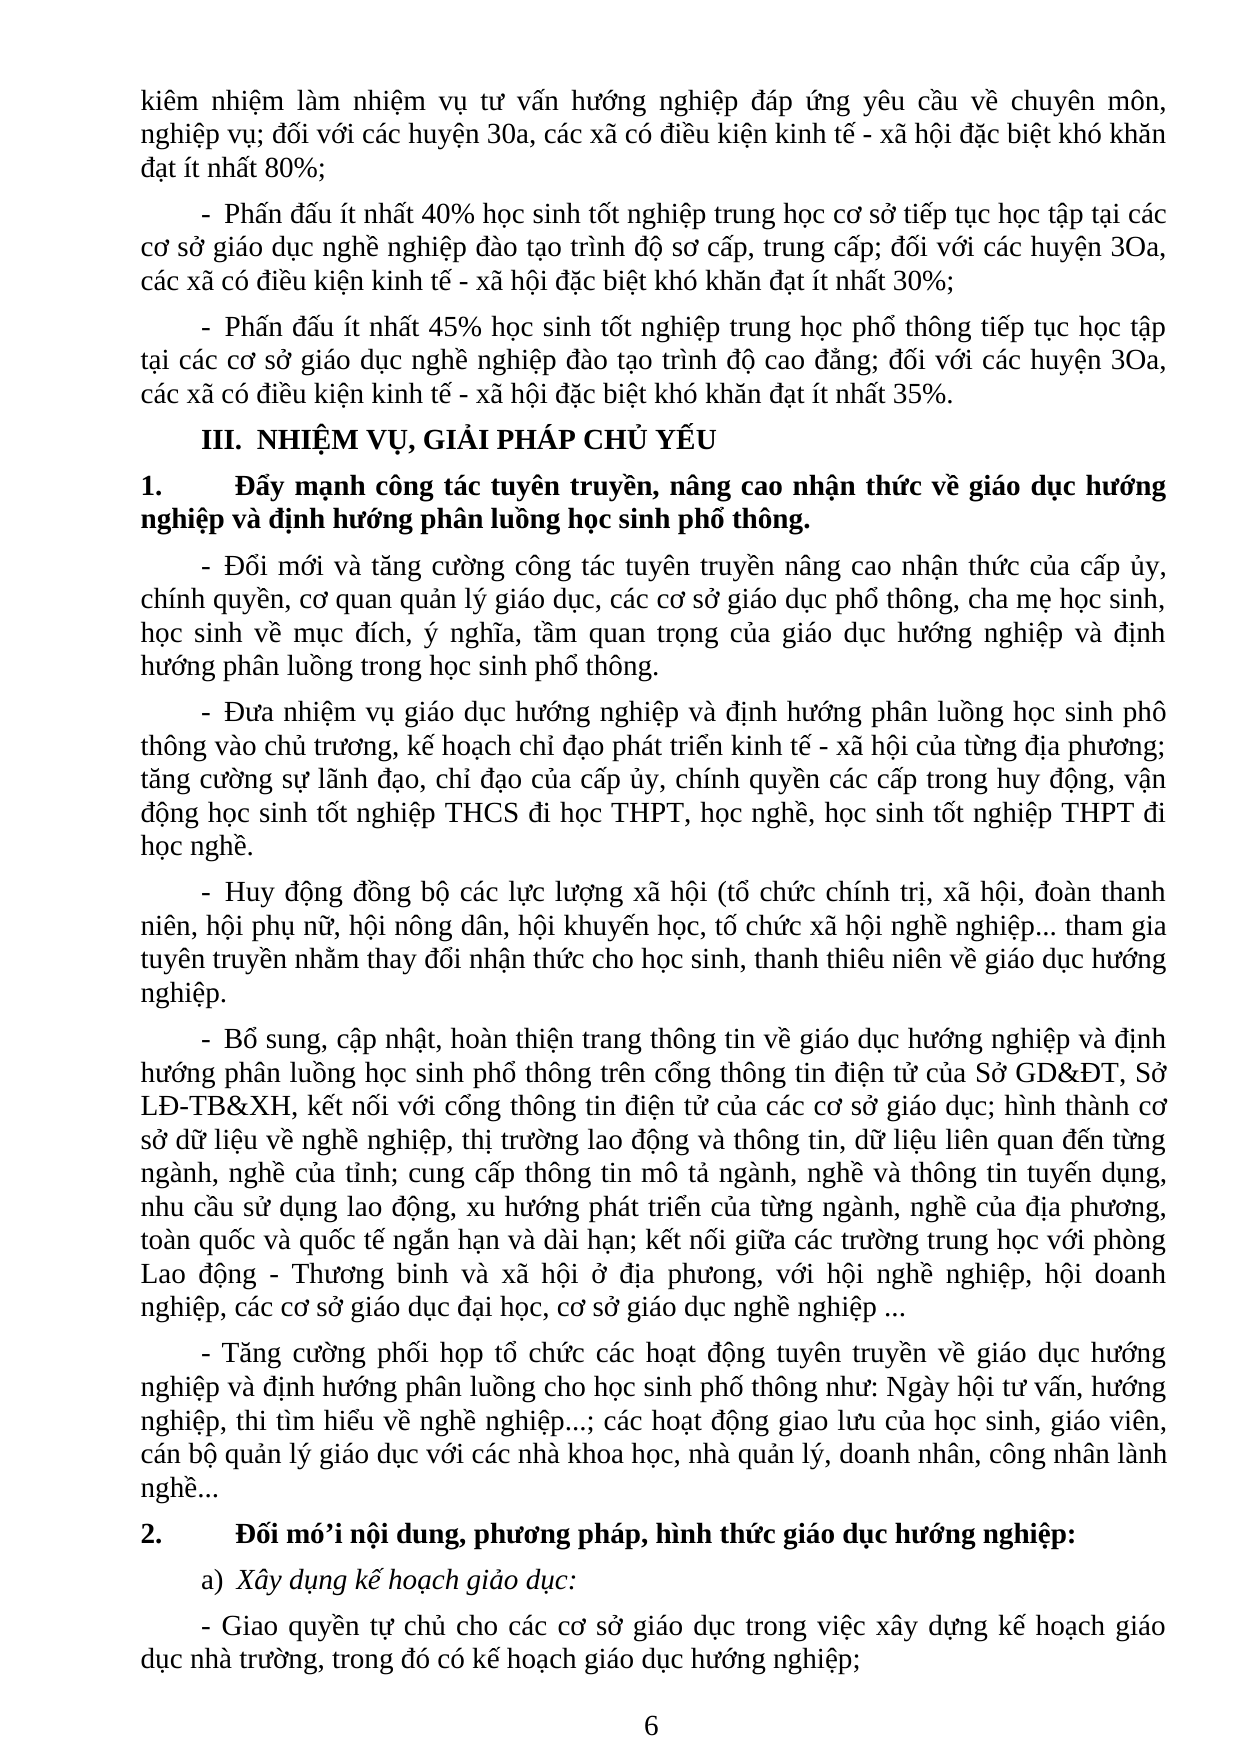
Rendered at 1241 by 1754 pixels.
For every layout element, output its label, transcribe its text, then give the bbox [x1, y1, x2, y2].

list Tăng cường phối họp tổ chức các hoạt động tuyên truyền về giáo dục hướng nghiệp và định hướng phân luồng cho học sinh phố thông như: Ngày hội tư vấn, hướng nghiệp, thi tìm hiểu về nghề nghiệp...; các hoạt động giao lưu của học sinh, giáo viên, cán bộ quản lý giáo dục với các nhà khoa học, nhà quản lý, doanh nhân, công nhân lành nghề... [140, 1336, 1168, 1503]
list Phấn đấu ít nhất 40% học sinh tốt nghiệp trung học cơ sở tiếp tục học tập tại các cơ sở giáo dục nghề nghiệp đào tạo trình độ sơ cấp, trung cấp; đối với các huyện 3Oa, các xã có điều kiện kinh tế - xã hội đặc biệt khó khăn đạt ít nhất 30%; [140, 196, 1168, 296]
list Đối mó’i nội dung, phương pháp, hình thức giáo dục hướng nghiệp: [140, 1516, 1168, 1549]
list NHIỆM VỤ, GIẢI PHÁP CHỦ YẾU [140, 422, 1168, 456]
list Huy động đồng bộ các lực lượng xã hội (tổ chức chính trị, xã hội, đoàn thanh niên, hội phụ nữ, hội nông dân, hội khuyến học, tố chức xã hội nghề nghiệp... tham gia tuyên truyền nhằm thay đổi nhận thức cho học sinh, thanh thiêu niên về giáo dục hướng nghiệp. [140, 874, 1168, 1009]
list Xây dụng kế hoạch giảo dục: [140, 1562, 1168, 1595]
list Giao quyền tự chủ cho các cơ sở giáo dục trong việc xây dựng kế hoạch giáo dục nhà trường, trong đó có kế hoạch giáo dục hướng nghiệp; [140, 1608, 1168, 1675]
list Bổ sung, cập nhật, hoàn thiện trang thông tin về giáo dục hướng nghiệp và định hướng phân luồng học sinh phổ thông trên cổng thông tin điện tử của Sở GD&ĐT, Sở LĐ-TB&XH, kết nối với cổng thông tin điện tử của các cơ sở giáo dục; hình thành cơ sở dữ liệu về nghề nghiệp, thị trường lao động và thông tin, dữ liệu liên quan đến từng ngành, nghề của tỉnh; cung cấp thông tin mô tả ngành, nghề và thông tin tuyến dụng, nhu cầu sử dụng lao động, xu hướng phát triển của từng ngành, nghề của địa phương, toàn quốc và quốc tế ngắn hạn và dài hạn; kết nối giữa các trường trung học với phòng Lao động - Thương binh và xã hội ở địa phưong, với hội nghề nghiệp, hội doanh nghiệp, các cơ sở giáo dục đại học, cơ sở giáo dục nghề nghiệp ... [140, 1021, 1168, 1323]
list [140, 83, 1168, 183]
list Đổi mới và tăng cường công tác tuyên truyền nâng cao nhận thức của cấp ủy, chính quyền, cơ quan quản lý giáo dục, các cơ sở giáo dục phổ thông, cha mẹ học sinh, học sinh về mục đích, ý nghĩa, tầm quan trọng của giáo dục hướng nghiệp và định hướng phân luồng trong học sinh phổ thông. [140, 548, 1168, 682]
list Đẩy mạnh công tác tuyên truyền, nâng cao nhận thức về giáo dục hướng nghiệp và định hướng phân luồng học sinh phổ thông. [140, 468, 1168, 535]
list Đưa nhiệm vụ giáo dục hướng nghiệp và định hướng phân luồng học sinh phô thông vào chủ trương, kế hoạch chỉ đạo phát triển kinh tế - xã hội của từng địa phương; tăng cường sự lãnh đạo, chỉ đạo của cấp ủy, chính quyền các cấp trong huy động, vận động học sinh tốt nghiệp THCS đi học THPT, học nghề, học sinh tốt nghiệp THPT đi học nghề. [140, 694, 1168, 862]
list Phấn đấu ít nhất 45% học sinh tốt nghiệp trung học phổ thông tiếp tục học tập tại các cơ sở giáo dục nghề nghiệp đào tạo trình độ cao đẳng; đối với các huyện 3Oa, các xã có điều kiện kinh tế - xã hội đặc biệt khó khăn đạt ít nhất 35%. [140, 309, 1168, 409]
